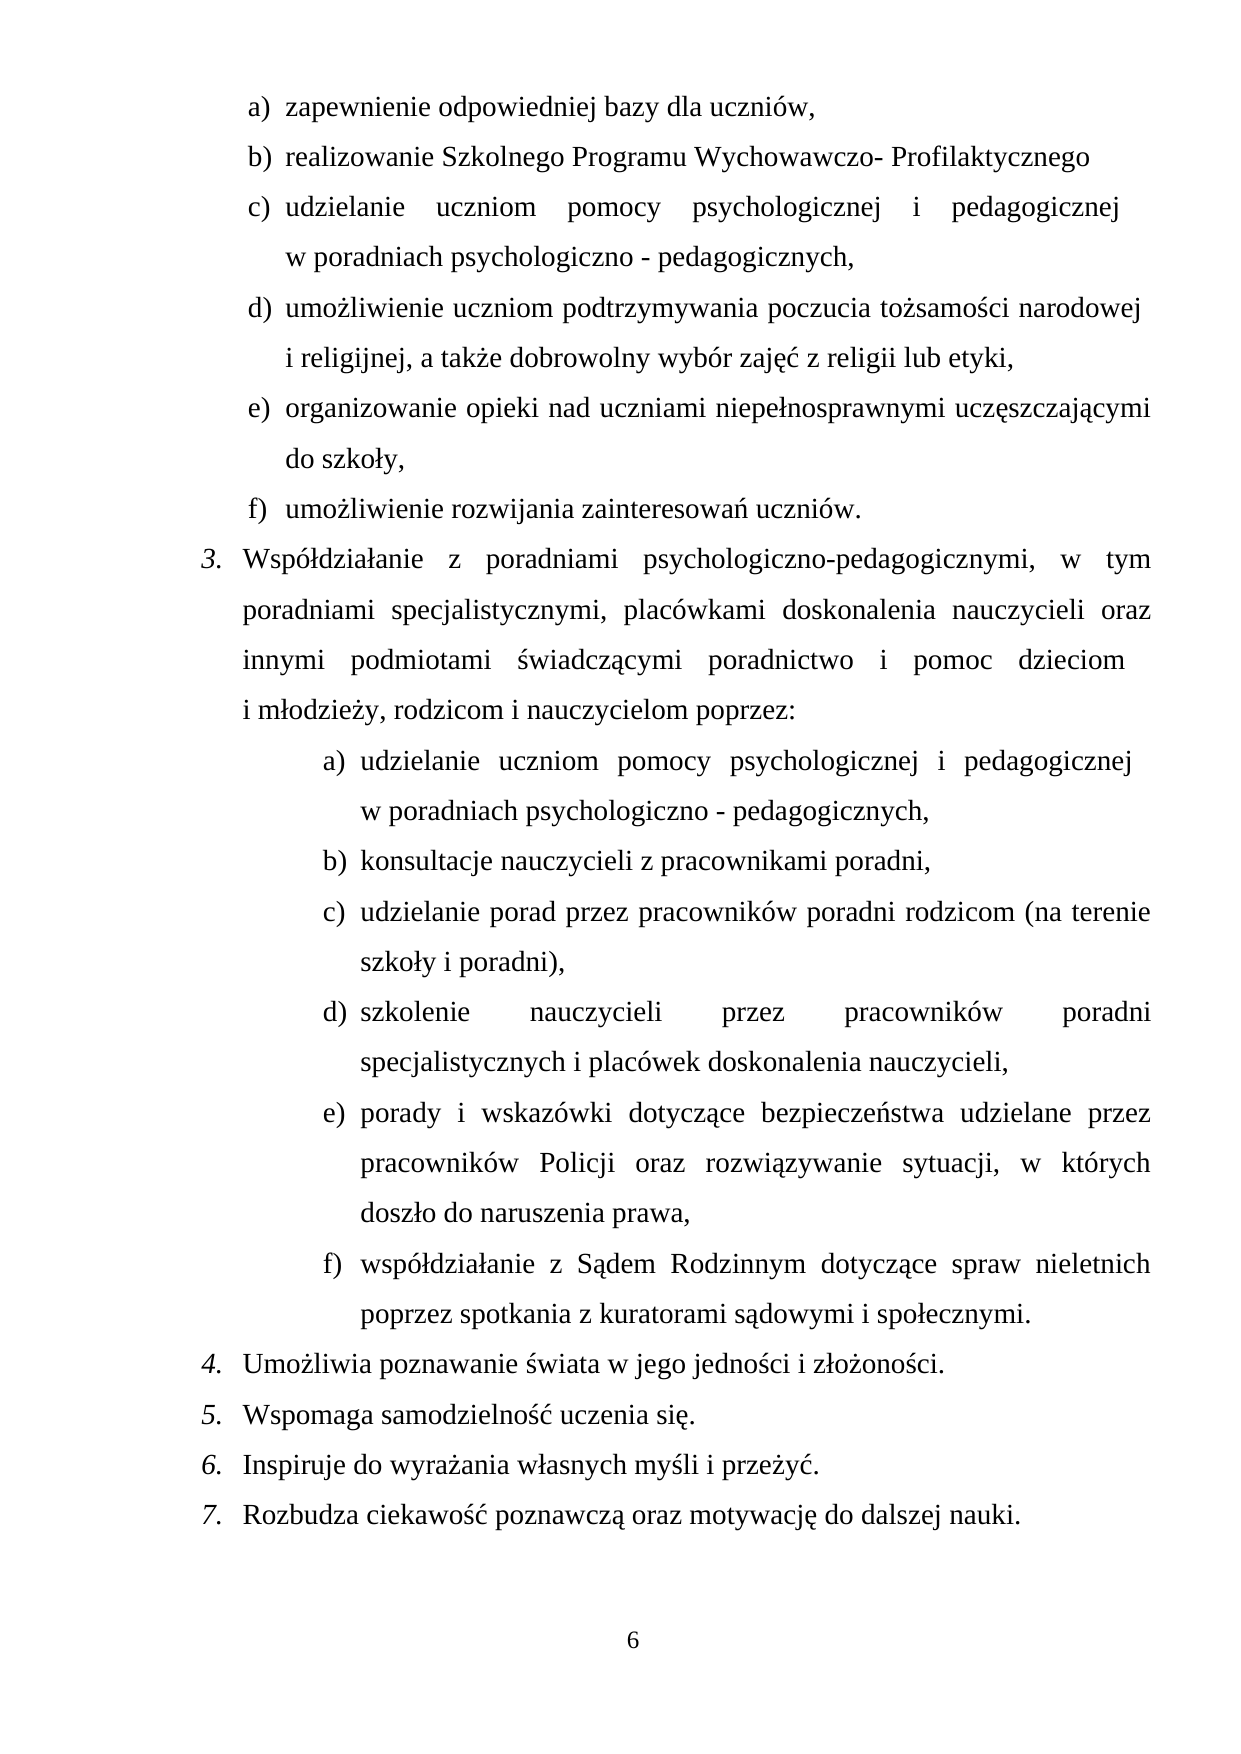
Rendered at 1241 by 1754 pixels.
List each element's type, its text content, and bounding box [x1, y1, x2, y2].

list umożliwienie uczniom podtrzymywania poczucia tożsamości narodowej i religijnej, a także dobrowolny wybór zajęć z religii lub etyki, [248, 290, 1152, 374]
list realizowanie Szkolnego Programu Wychowawczo- Profilaktycznego [248, 139, 1152, 172]
list udzielanie uczniom pomocy psychologicznej i pedagogicznej w poradniach psychologiczno - pedagogicznych, [323, 743, 1152, 827]
list organizowanie opieki nad uczniami niepełnosprawnymi uczęszczającymi do szkoły, [248, 391, 1152, 474]
list Rozbudza ciekawość poznawczą oraz motywację do dalszej nauki. [201, 1497, 1152, 1531]
list Inspiruje do wyrażania własnych myśli i przeżyć. [201, 1447, 1152, 1481]
list Umożliwia poznawanie świata w jego jedności i złożoności. [201, 1346, 1152, 1380]
list Wspomaga samodzielność uczenia się. [201, 1397, 1152, 1430]
list udzielanie uczniom pomocy psychologicznej i pedagogicznej w poradniach psychologiczno - pedagogicznych, [248, 189, 1152, 273]
list współdziałanie z Sądem Rodzinnym dotyczące spraw nieletnich poprzez spotkania z kuratorami sądowymi i społecznymi. [323, 1246, 1152, 1330]
list udzielanie porad przez pracowników poradni rodzicom (na terenie szkoły i poradni), [323, 894, 1152, 977]
list Współdziałanie z poradniami psychologiczno-pedagogicznymi, w tym poradniami specjalistycznymi, placówkami doskonalenia nauczycieli oraz innymi podmiotami świadczącymi poradnictwo i pomoc dzieciom i młodzieży, rodzicom i nauczycielom poprzez: [201, 541, 1152, 726]
list zapewnienie odpowiedniej bazy dla uczniów, [248, 89, 1152, 122]
list umożliwienie rozwijania zainteresowań uczniów. [248, 491, 1152, 525]
list konsultacje nauczycieli z pracownikami poradni, [323, 843, 1152, 877]
list porady i wskazówki dotyczące bezpieczeństwa udzielane przez pracowników Policji oraz rozwiązywanie sytuacji, w których doszło do naruszenia prawa, [323, 1095, 1152, 1229]
list szkolenie nauczycieli przez pracowników poradni specjalistycznych i placówek doskonalenia nauczycieli, [323, 994, 1152, 1078]
